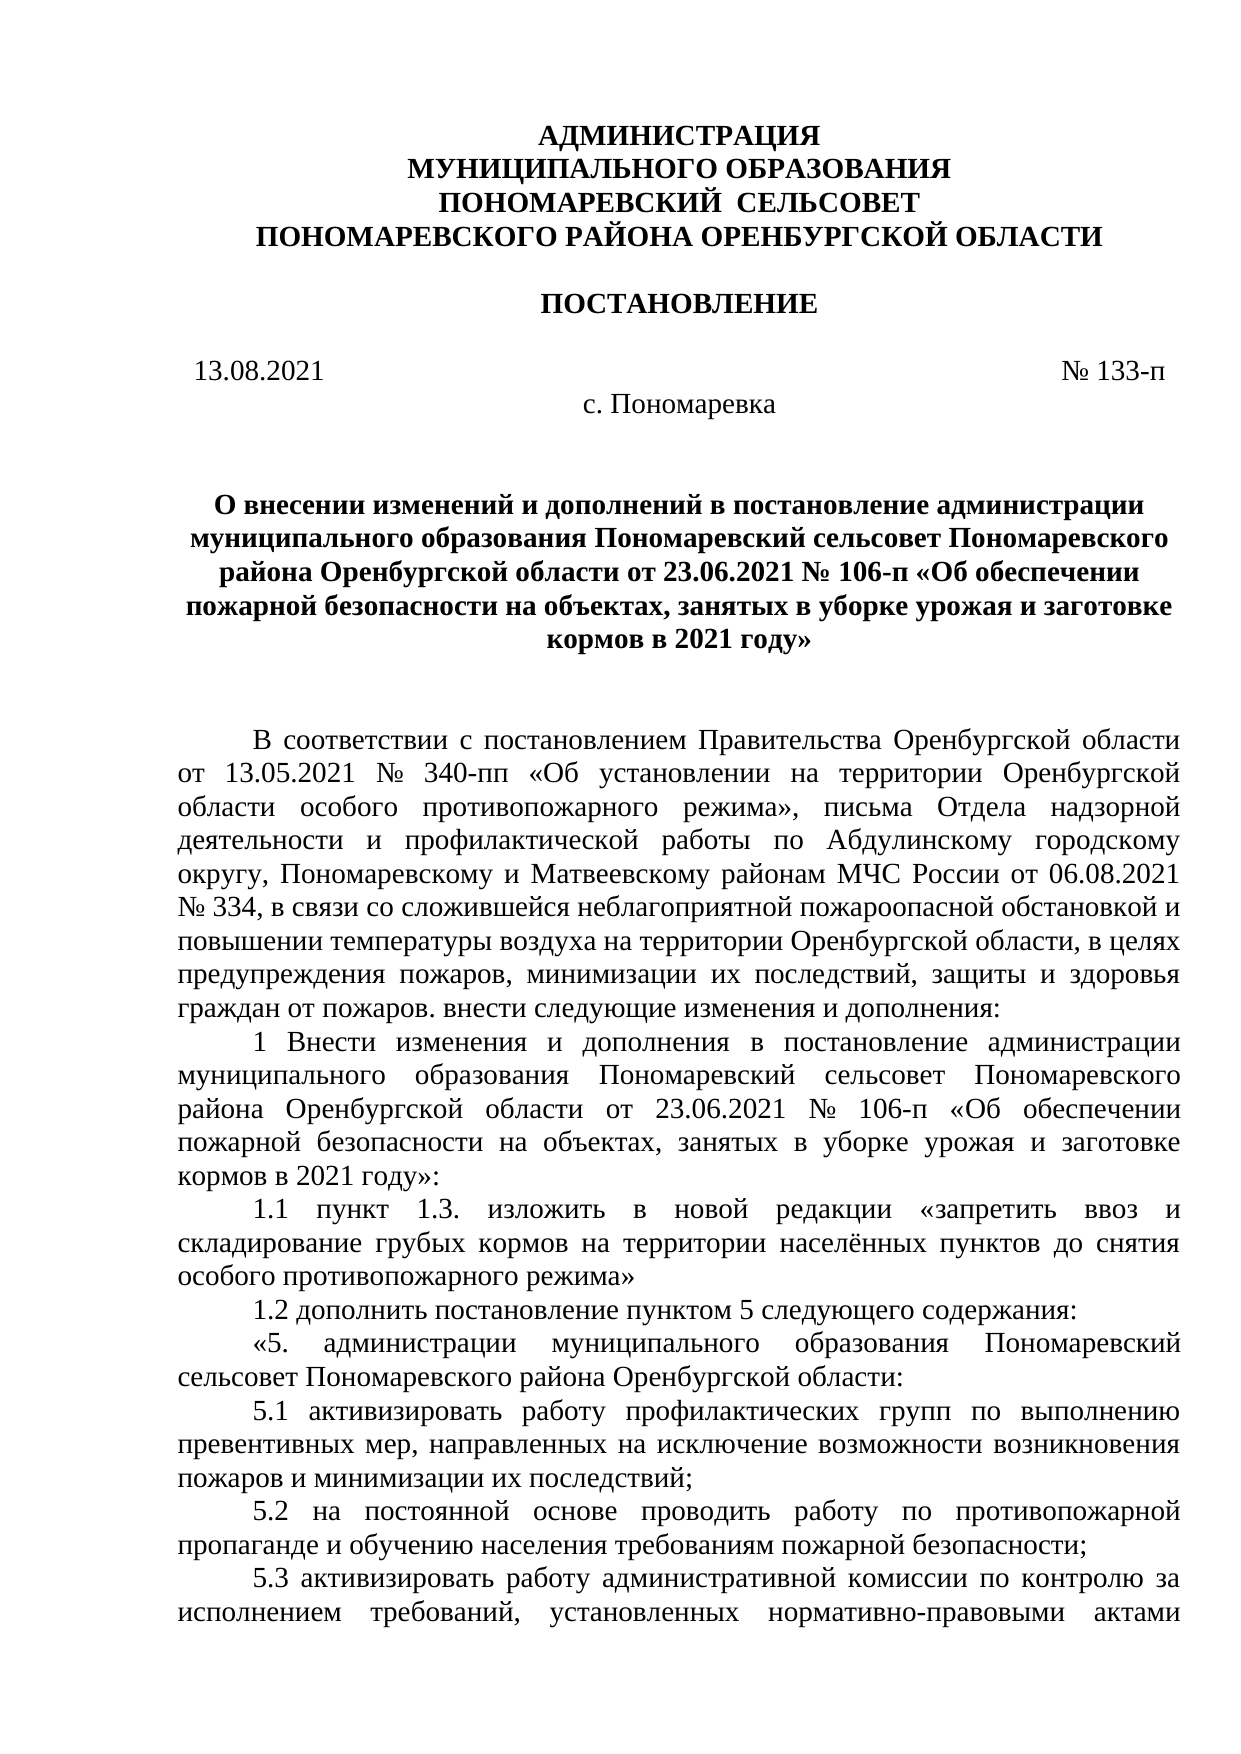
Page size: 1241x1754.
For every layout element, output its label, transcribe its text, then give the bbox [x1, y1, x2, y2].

text 1.2 дополнить постановление пунктом 5 следующего содержания: [177, 1292, 1181, 1326]
text «5. администрации муниципального образования Пономаревский сельсовет Пономаревского района Оренбургской области: [177, 1326, 1181, 1393]
text ПОНОМАРЕВСКОГО РАЙОНА ОРЕНБУРГСКОЙ ОБЛАСТИ [177, 219, 1181, 252]
text 1 Внести изменения и дополнения в постановление администрации муниципального образования Пономаревский сельсовет Пономаревского района Оренбургской области от 23.06.2021 № 106-п «Об обеспечении пожарной безопасности на объектах, занятых в уборке урожая и заготовке кормов в 2021 году»: [177, 1024, 1181, 1191]
text 1.1 пункт 1.3. изложить в новой редакции «запретить ввоз и складирование грубых кормов на территории населённых пунктов до снятия особого противопожарного режима» [177, 1191, 1181, 1292]
text с. Пономаревка [177, 386, 1181, 420]
text 13.08.2021 № 133-п [177, 353, 1181, 386]
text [177, 1560, 1181, 1627]
text О внесении изменений и дополнений в постановление администрации муниципального образования Пономаревский сельсовет Пономаревского района Оренбургской области от 23.06.2021 № 106-п «Об обеспечении пожарной безопасности на объектах, занятых в уборке урожая и заготовке кормов в 2021 году» [177, 487, 1181, 655]
text ПОНОМАРЕВСКИЙ СЕЛЬСОВЕТ [177, 185, 1181, 219]
text В соответствии с постановлением Правительства Оренбургской области от 13.05.2021 № 340-пп «Об установлении на территории Оренбургской области особого противопожарного режима», письма Отдела надзорной деятельности и профилактической работы по Абдулинскому городскому округу, Пономаревскому и Матвеевскому районам МЧС России от 06.08.2021 № 334, в связи со сложившейся неблагоприятной пожароопасной обстановкой и повышении температуры воздуха на территории Оренбургской области, в целях предупреждения пожаров, минимизации их последствий, защиты и здоровья граждан от пожаров. внести следующие изменения и дополнения: [177, 722, 1181, 1024]
text 5.2 на постоянной основе проводить работу по противопожарной пропаганде и обучению населения требованиям пожарной безопасности; [177, 1493, 1181, 1560]
text МУНИЦИПАЛЬНОГО ОБРАЗОВАНИЯ [177, 152, 1181, 185]
text ПОСТАНОВЛЕНИЕ [177, 286, 1181, 319]
subtitle АДМИНИСТРАЦИЯ [177, 118, 1181, 152]
text 5.1 активизировать работу профилактических групп по выполнению превентивных мер, направленных на исключение возможности возникновения пожаров и минимизации их последствий; [177, 1393, 1181, 1493]
